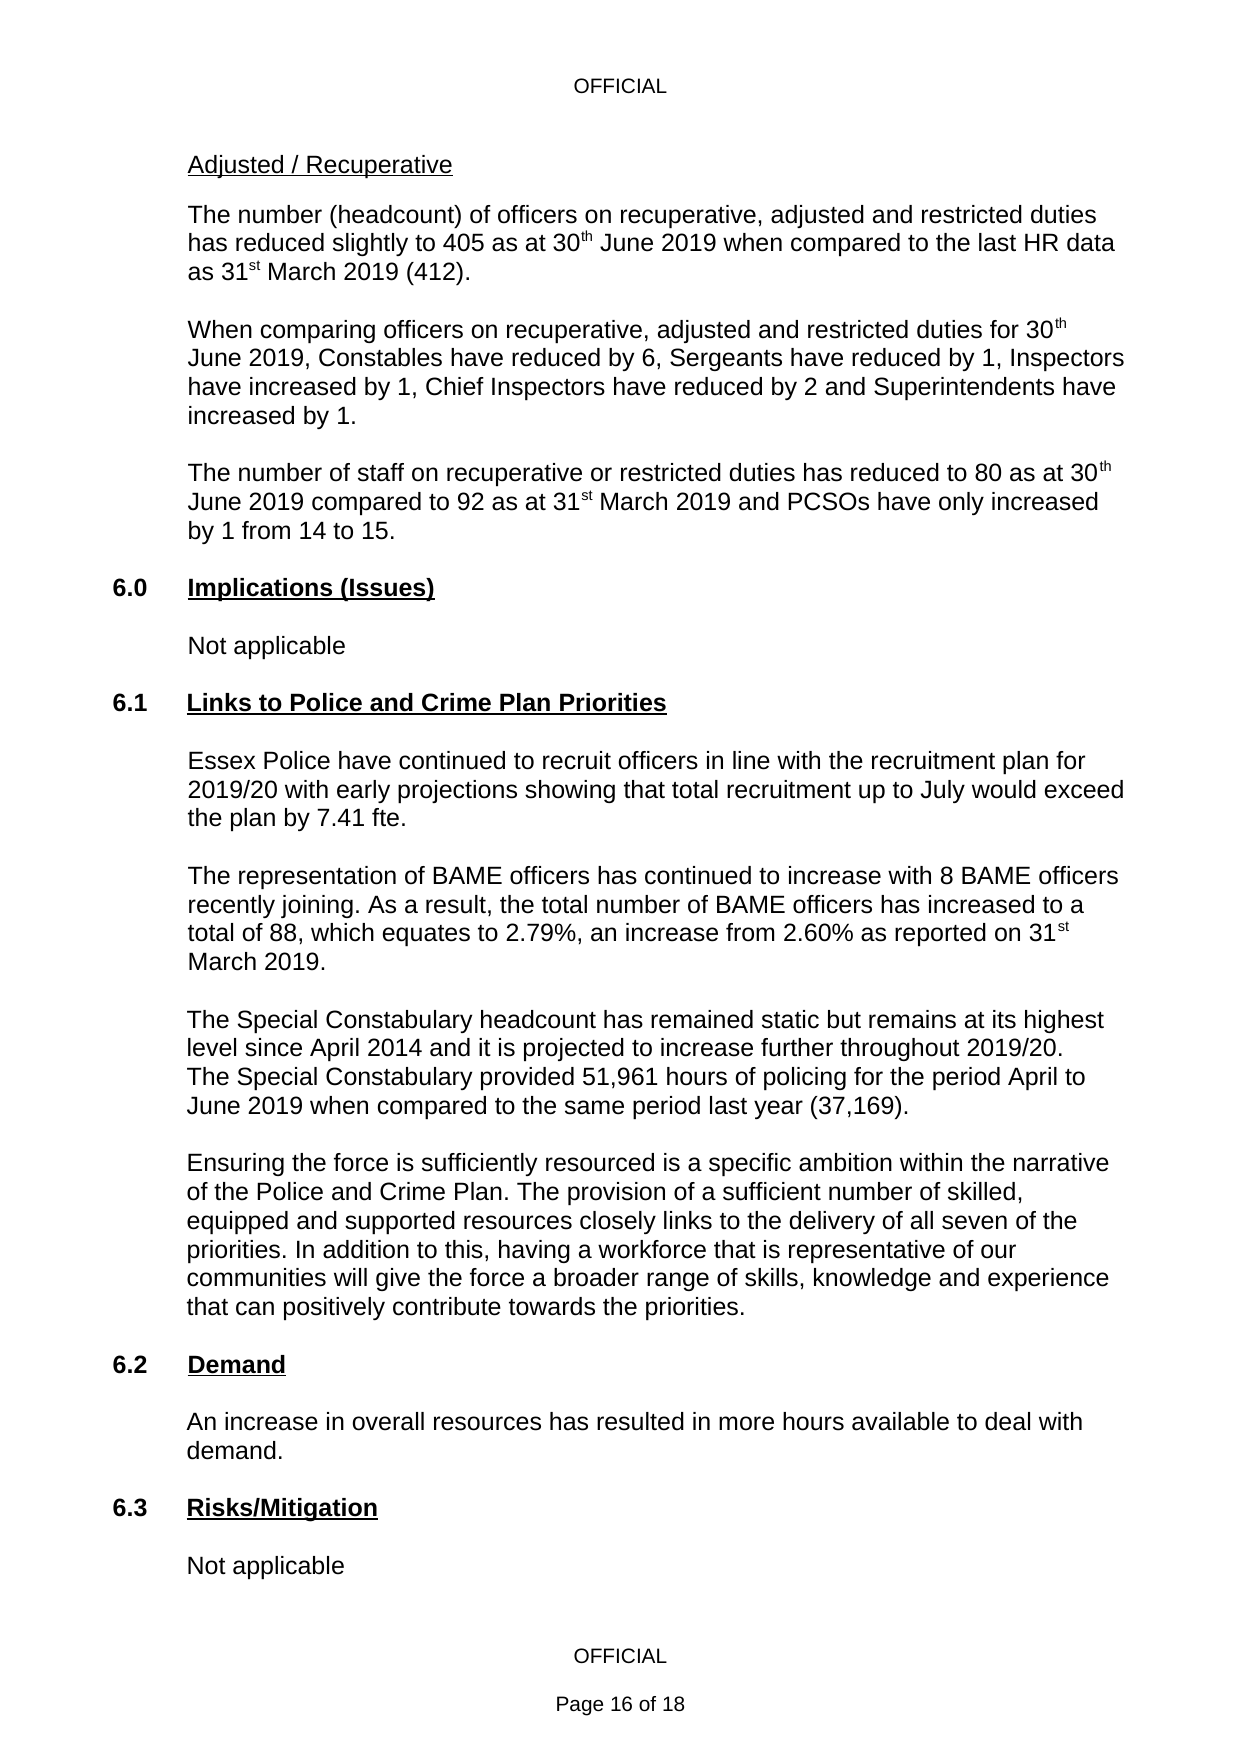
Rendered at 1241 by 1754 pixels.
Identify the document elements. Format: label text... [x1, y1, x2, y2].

text 6.1 Links to Police and Crime Plan Priorities [112, 688, 1128, 717]
text 6.0 Implications (Issues) [112, 573, 1128, 602]
text When comparing officers on recuperative, adjusted and restricted duties for 30th June 2019, Constables have reduced by 6, Sergeants have reduced by 1, Inspectors have increased by 1, Chief Inspectors have reduced by 2 and Superintendents have increased by 1. [187, 314, 1128, 429]
text Adjusted / Recuperative [187, 150, 1128, 179]
text Not applicable [187, 631, 1128, 659]
text The number (headcount) of officers on recuperative, adjusted and restricted duties has reduced slightly to 405 as at 30th June 2019 when compared to the last HR data as 31st March 2019 (412). [187, 199, 1128, 286]
text Essex Police have continued to recruit officers in line with the recruitment plan for 2019/20 with early projections showing that total recruitment up to July would exceed the plan by 7.41 fte. [187, 746, 1128, 832]
text The Special Constabulary provided 51,961 hours of policing for the period April to June 2019 when compared to the same period last year (37,169). [186, 1062, 1128, 1119]
text Not applicable [186, 1551, 1128, 1579]
text An increase in overall resources has resulted in more hours available to deal with demand. [186, 1407, 1128, 1464]
text The Special Constabulary headcount has remained static but remains at its highest level since April 2014 and it is projected to increase further throughout 2019/20. [186, 1004, 1128, 1062]
text Ensuring the force is sufficiently resourced is a specific ambition within the narrative of the Police and Crime Plan. The provision of a sufficient number of skilled, equipped and supported resources closely links to the delivery of all seven of the priorities. In addition to this, having a workforce that is representative of our communities will give the force a broader range of skills, knowledge and experience that can positively contribute towards the priorities. [186, 1148, 1128, 1321]
text 6.3 Risks/Mitigation [112, 1493, 1128, 1522]
text 6.2 Demand [112, 1349, 1128, 1378]
text The number of staff on recuperative or restricted duties has reduced to 80 as at 30th June 2019 compared to 92 as at 31st March 2019 and PCSOs have only increased by 1 from 14 to 15. [187, 458, 1128, 544]
text The representation of BAME officers has continued to increase with 8 BAME officers recently joining. As a result, the total number of BAME officers has increased to a total of 88, which equates to 2.79%, an increase from 2.60% as reported on 31st March 2019. [187, 861, 1128, 976]
